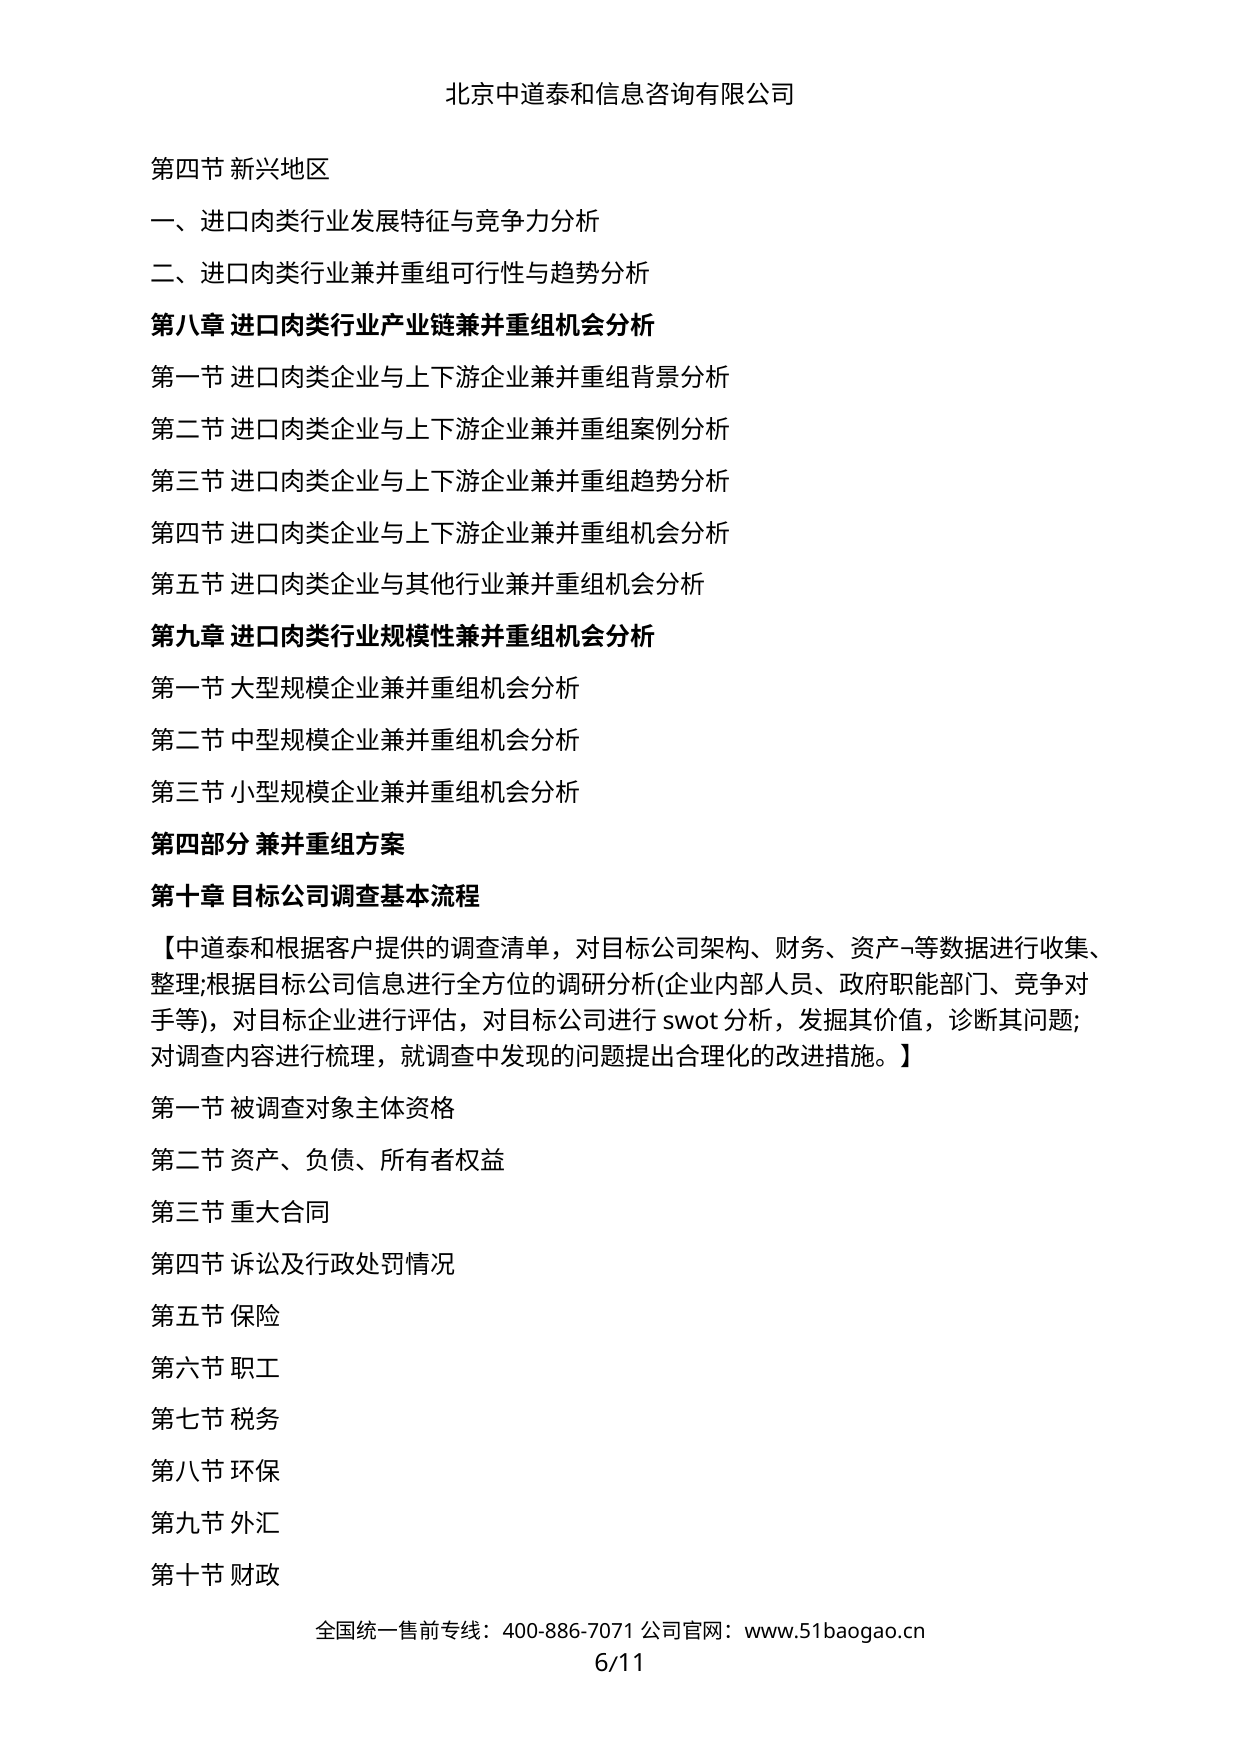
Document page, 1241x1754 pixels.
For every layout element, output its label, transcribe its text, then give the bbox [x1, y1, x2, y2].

text 第五节 保险 [150, 1296, 1090, 1332]
text 第四节 新兴地区 [150, 150, 1090, 186]
text 第五节 进口肉类企业与其他行业兼并重组机会分析 [150, 565, 1090, 601]
text 第七节 税务 [150, 1400, 1090, 1436]
text 【中道泰和根据客户提供的调查清单，对目标公司架构、财务、资产¬等数据进行收集、整理;根据目标公司信息进行全方位的调研分析(企业内部人员、政府职能部门、竞争对手等)，对目标企业进行评估，对目标公司进行swot分析，发掘其价值，诊断其问题;对调查内容进行梳理，就调查中发现的问题提出合理化的改进措施。】 [150, 928, 1090, 1073]
text 第十章 目标公司调查基本流程 [150, 876, 1090, 912]
text 第八章 进口肉类行业产业链兼并重组机会分析 [150, 306, 1090, 342]
text 第三节 小型规模企业兼并重组机会分析 [150, 772, 1090, 809]
text 第一节 大型规模企业兼并重组机会分析 [150, 669, 1090, 705]
text 一、进口肉类行业发展特征与竞争力分析 [150, 202, 1090, 238]
text 第一节 进口肉类企业与上下游企业兼并重组背景分析 [150, 357, 1090, 394]
text 第四节 进口肉类企业与上下游企业兼并重组机会分析 [150, 513, 1090, 549]
text 第六节 职工 [150, 1348, 1090, 1384]
text 第三节 进口肉类企业与上下游企业兼并重组趋势分析 [150, 461, 1090, 497]
text 第四节 诉讼及行政处罚情况 [150, 1244, 1090, 1281]
text 第四部分 兼并重组方案 [150, 824, 1090, 861]
text 第二节 进口肉类企业与上下游企业兼并重组案例分析 [150, 409, 1090, 446]
text 第二节 资产、负债、所有者权益 [150, 1141, 1090, 1177]
text 第三节 重大合同 [150, 1192, 1090, 1229]
text 二、进口肉类行业兼并重组可行性与趋势分析 [150, 254, 1090, 290]
text 第九节 外汇 [150, 1504, 1090, 1540]
text 第一节 被调查对象主体资格 [150, 1089, 1090, 1125]
text 第八节 环保 [150, 1452, 1090, 1488]
text 第二节 中型规模企业兼并重组机会分析 [150, 721, 1090, 757]
text 第九章 进口肉类行业规模性兼并重组机会分析 [150, 617, 1090, 653]
text 第十节 财政 [150, 1556, 1090, 1592]
